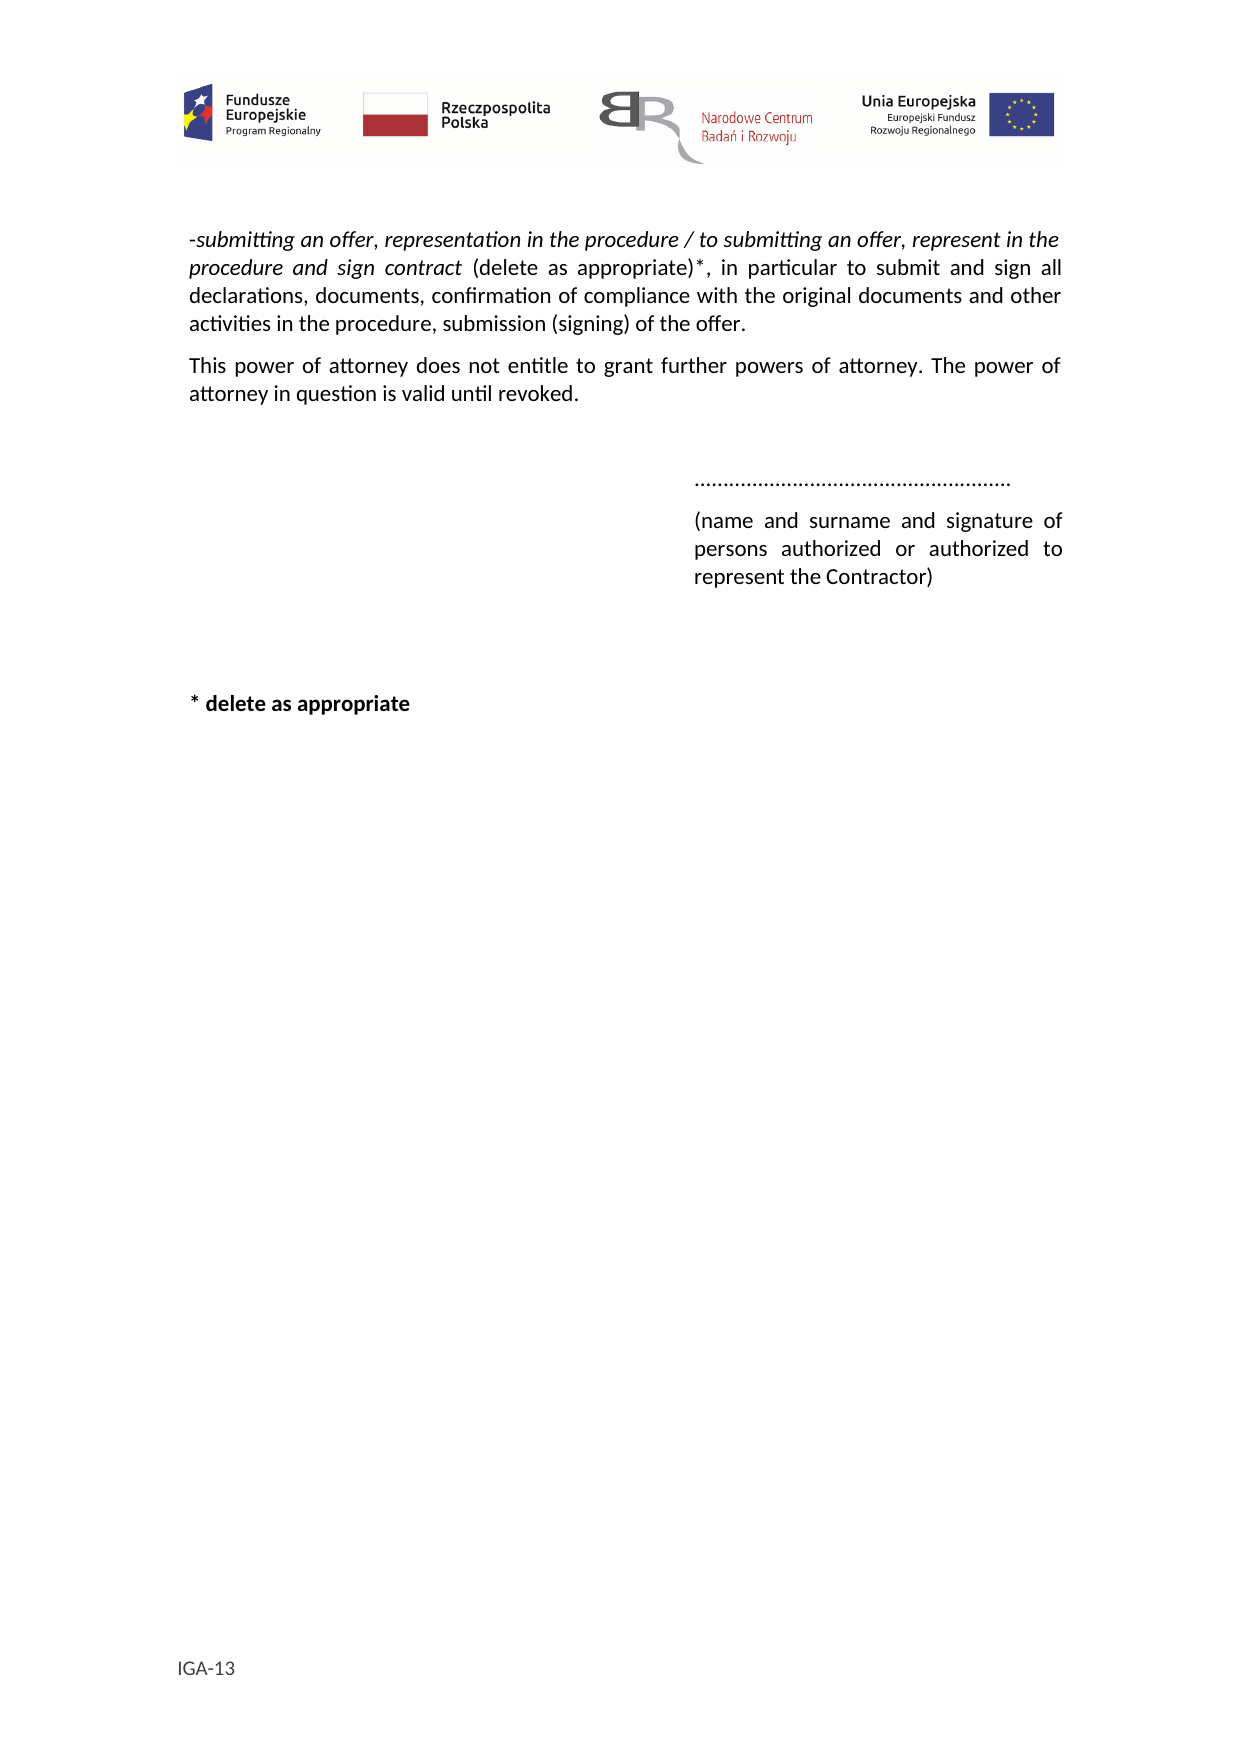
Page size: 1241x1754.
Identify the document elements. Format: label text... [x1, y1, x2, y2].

text * delete as appropriate [189, 689, 1063, 717]
text This power of attorney does not entitle to grant further powers of attorney. The power of attorney in question is valid until revoked. [189, 351, 1063, 407]
text ....................................................... [694, 464, 1063, 492]
picture [177, 73, 1063, 166]
text (name and surname and signature of persons authorized or authorized to represent the Contractor) [694, 506, 1063, 590]
text -submitting an offer, representation in the procedure / to submitting an offer, represent in the procedure and sign contract (delete as appropriate)*, in particular to submit and sign all declarations, documents, confirmation of compliance with the original documents and other activities in the procedure, submission (signing) of the offer. [189, 225, 1063, 337]
